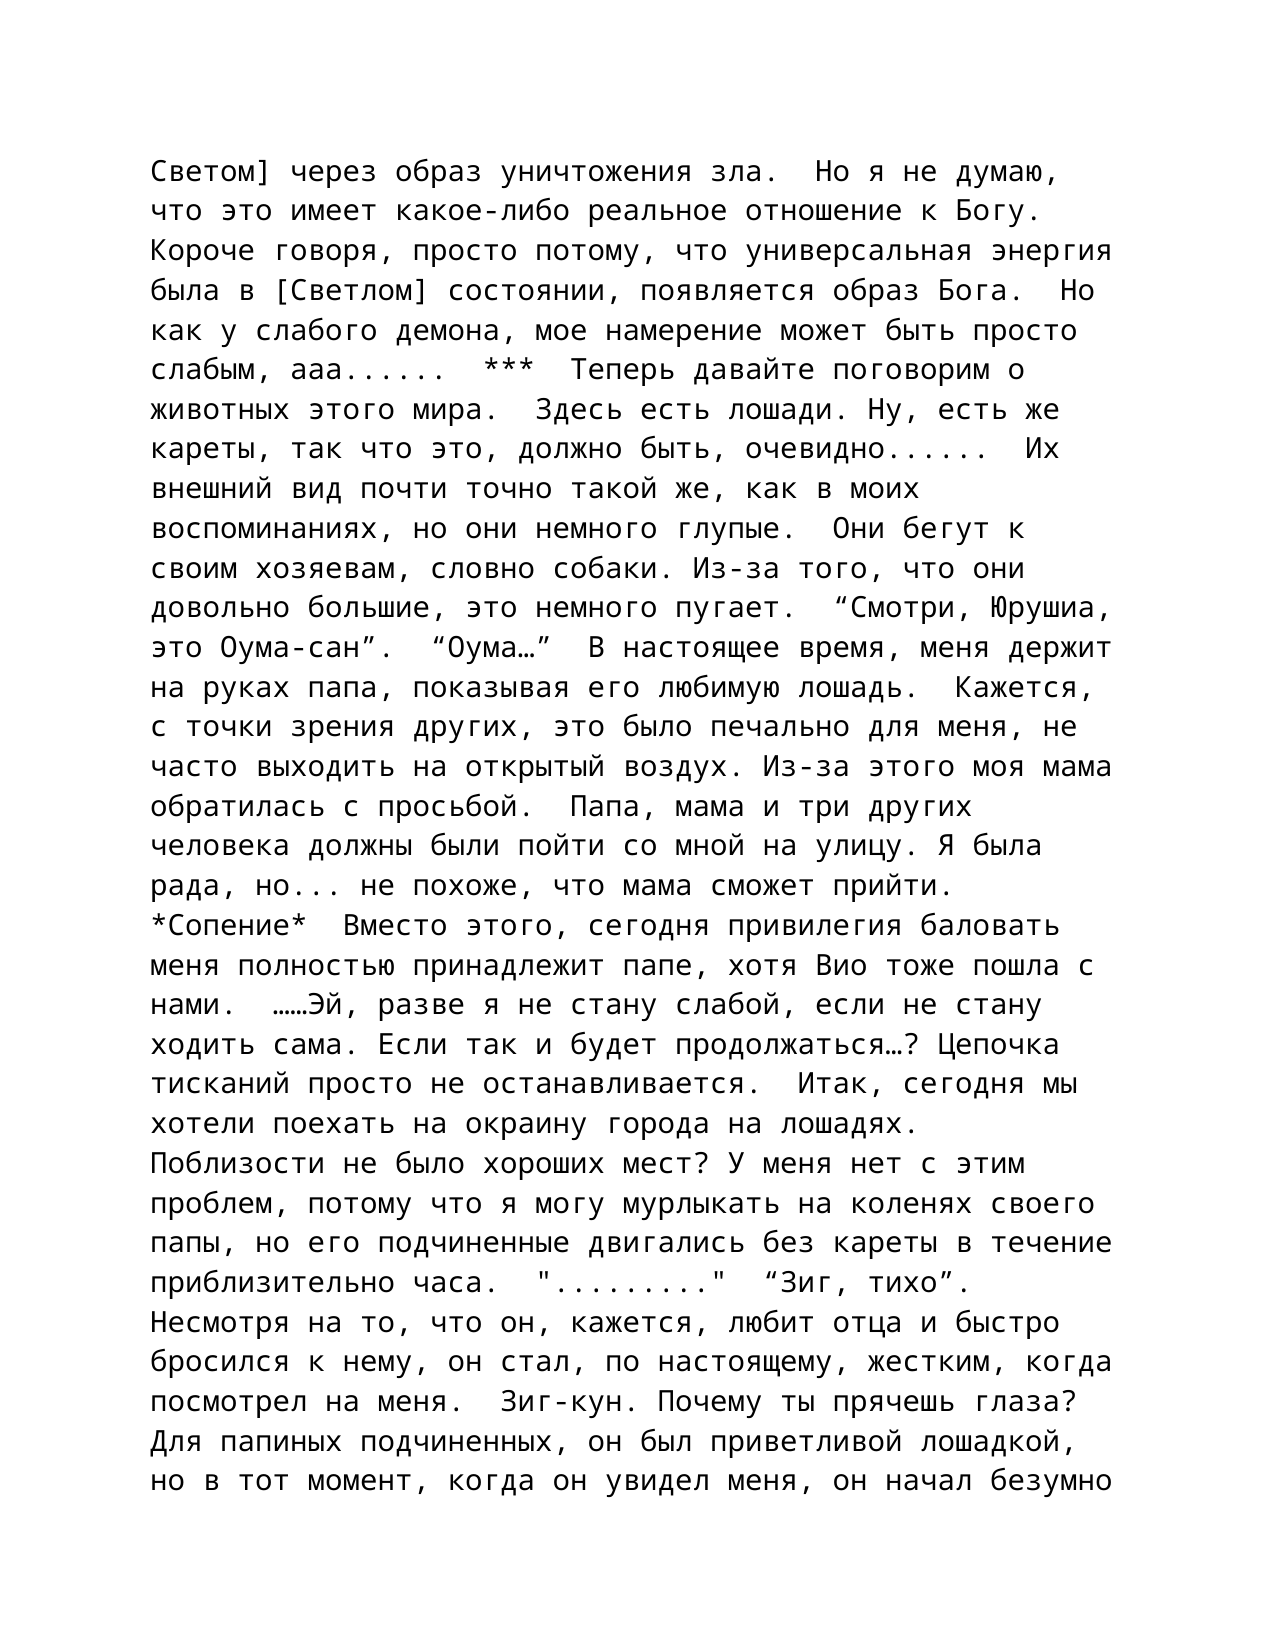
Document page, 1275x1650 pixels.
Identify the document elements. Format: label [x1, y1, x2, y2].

text [150, 150, 1125, 1499]
